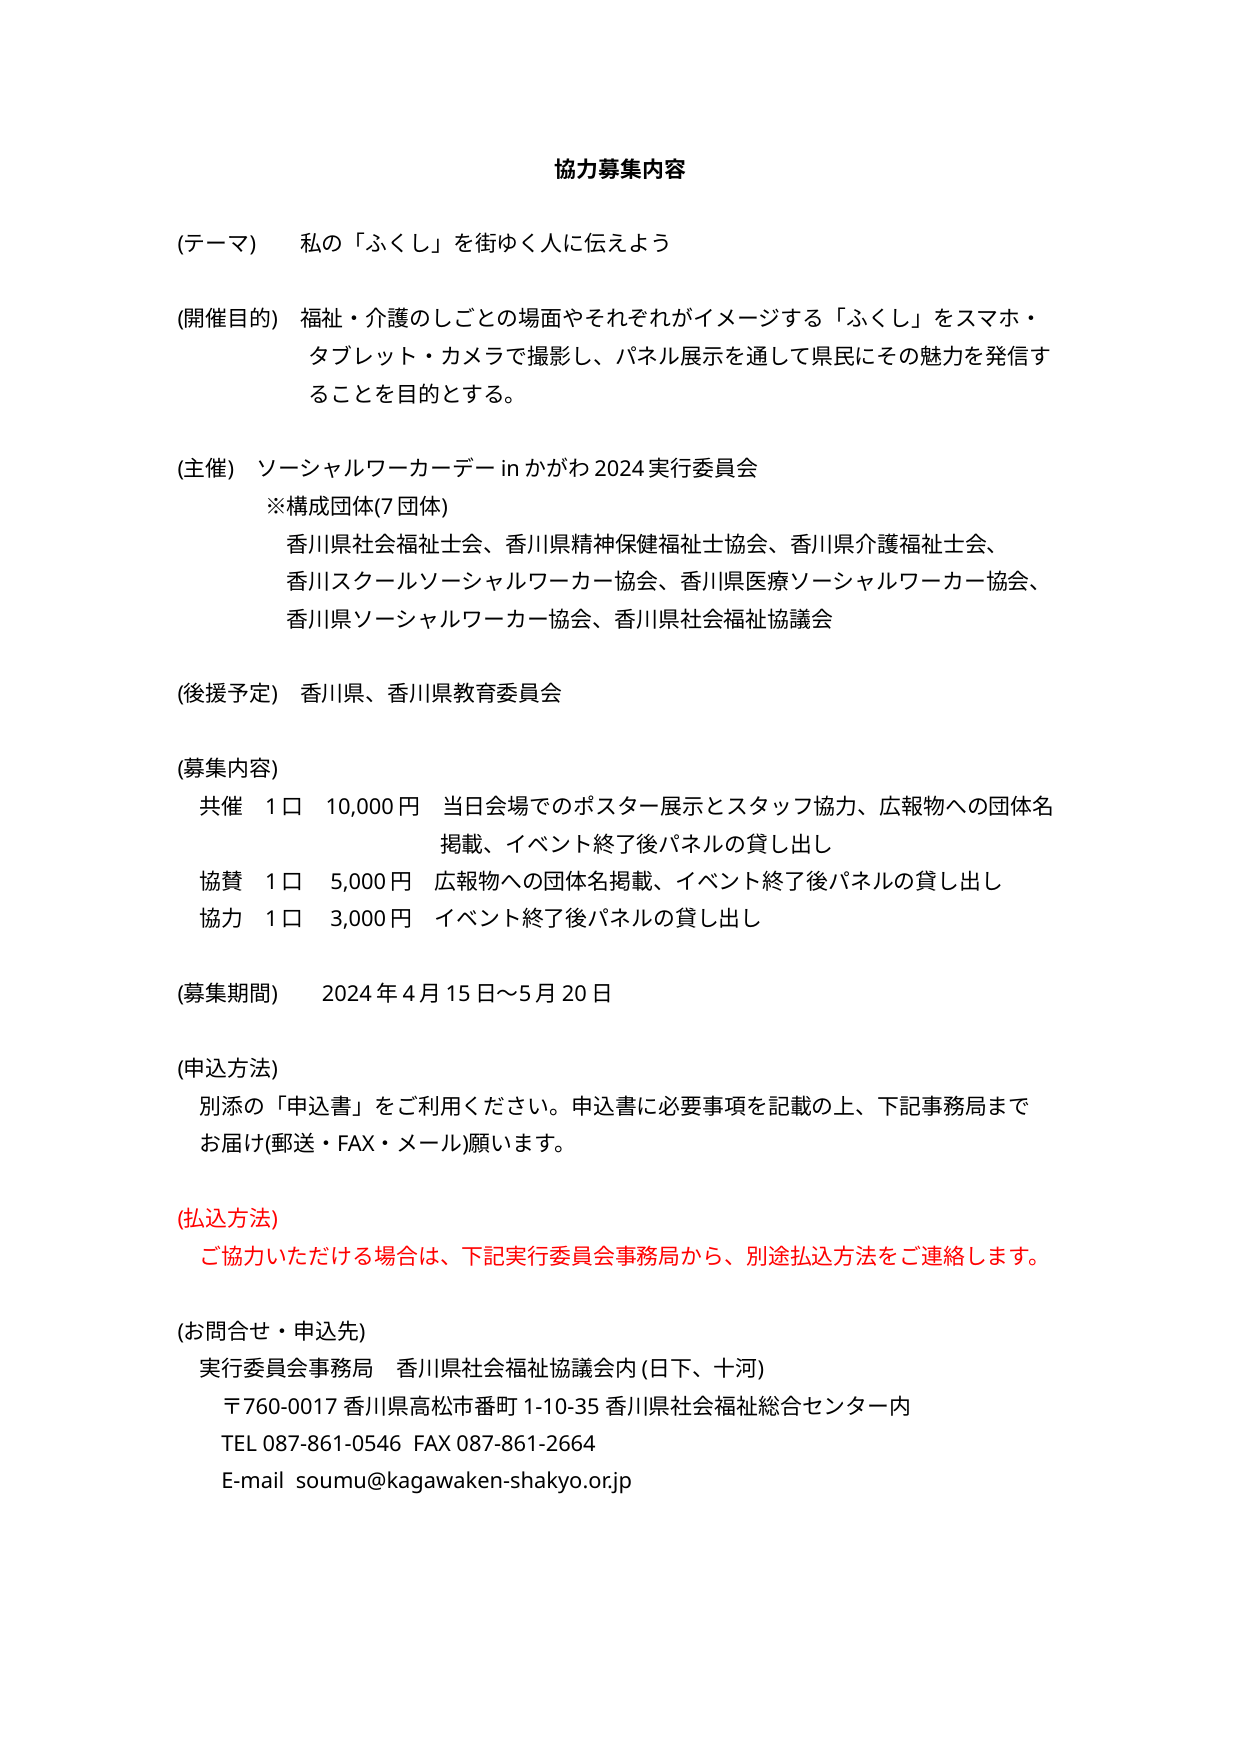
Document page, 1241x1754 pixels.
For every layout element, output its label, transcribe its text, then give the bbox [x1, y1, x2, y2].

text 香川スクールソーシャルワーカー協会、香川県医療ソーシャルワーカー協会、 [177, 561, 1063, 599]
text 〒760-0017 香川県高松市番町1-10-35 香川県社会福祉総合センター内 [177, 1386, 1063, 1424]
text 共催 1口 10,000円 当日会場でのポスター展示とスタッフ協力、広報物への団体名掲載、イベント終了後パネルの貸し出し [177, 786, 1063, 861]
text (募集期間) 2024年4月15日～5月20日 [177, 974, 1063, 1011]
text (募集内容) [177, 749, 1063, 786]
text (主催) ソーシャルワーカーデーinかがわ2024実行委員会 [177, 449, 1063, 486]
text 香川県社会福祉士会、香川県精神保健福祉士協会、香川県介護福祉士会、 [177, 524, 1063, 561]
text 協力募集内容 [177, 149, 1063, 186]
text (お問合せ・申込先) [177, 1311, 1063, 1349]
text 実行委員会事務局 香川県社会福祉協議会内 (日下、十河) [177, 1349, 1063, 1386]
text 協力 1口 3,000円 イベント終了後パネルの貸し出し [177, 899, 1063, 936]
text (テーマ) 私の「ふくし」を街ゆく人に伝えよう [177, 224, 1063, 261]
text E-mail soumu@kagawaken-shakyo.or.jp [177, 1461, 1063, 1499]
text ご協力いただける場合は、下記実行委員会事務局から、別途払込方法をご連絡します。 [177, 1236, 1096, 1274]
text (申込方法) [177, 1049, 1063, 1086]
text (後援予定) 香川県、香川県教育委員会 [177, 674, 1063, 711]
text 別添の「申込書」をご利用ください。申込書に必要事項を記載の上、下記事務局まで [177, 1086, 1063, 1124]
text お届け(郵送・FAX・メール)願います。 [177, 1124, 1063, 1161]
text 香川県ソーシャルワーカー協会、香川県社会福祉協議会 [177, 599, 1063, 636]
text TEL 087-861-0546 FAX 087-861-2664 [177, 1424, 1063, 1461]
text (開催目的) 福祉・介護のしごとの場面やそれぞれがイメージする「ふくし」をスマホ・タブレット・カメラで撮影し、パネル展示を通して県民にその魅力を発信することを目的とする。 [177, 299, 1063, 411]
text ※構成団体(7団体) [177, 486, 1063, 524]
text (払込方法) [177, 1199, 1063, 1236]
text 協賛 1口 5,000円 広報物への団体名掲載、イベント終了後パネルの貸し出し [177, 861, 1063, 899]
